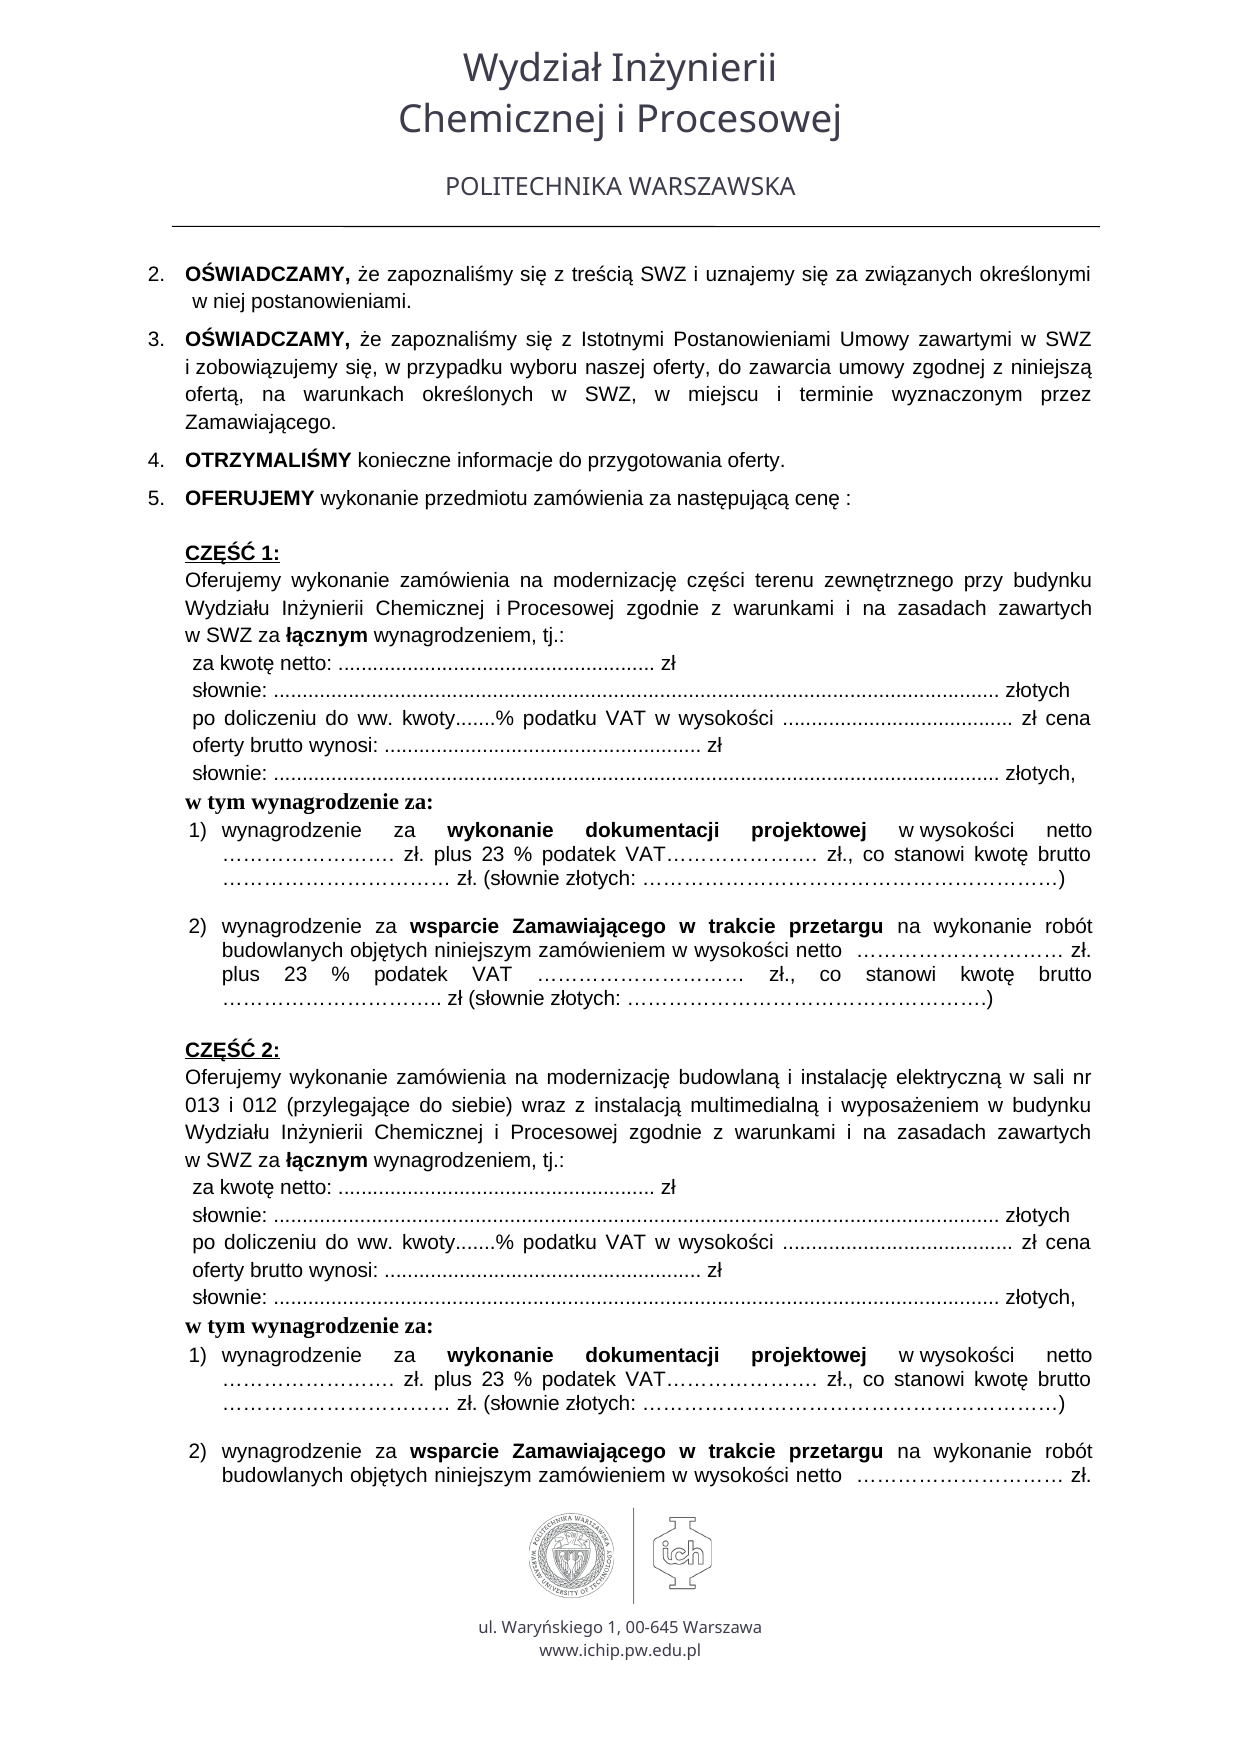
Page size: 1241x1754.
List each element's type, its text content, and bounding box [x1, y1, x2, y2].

text słownie: .............................................................................................................................. złotych, [192, 1285, 1092, 1309]
list wynagrodzenie za wykonanie dokumentacji projektowej w wysokości netto ……………………. zł. plus 23 % podatek VAT…………………. zł., co stanowi kwotę brutto …………………………… zł. (słownie złotych: ……………………………………………………) [207, 818, 1092, 890]
list OTRZYMALIŚMY konieczne informacje do przygotowania oferty. [148, 448, 1092, 472]
list OświadczamY, że zapoznaliśmy się z treścią SWZ i uznajemy się za związanych określonymi w niej postanowieniami. [148, 262, 1092, 313]
text w tym wynagrodzenie za: [185, 1312, 1092, 1339]
text słownie: .............................................................................................................................. złotych [192, 678, 1092, 702]
text słownie: .............................................................................................................................. złotych, [192, 761, 1092, 784]
text za kwotę netto: ....................................................... zł [192, 1175, 1092, 1199]
text CZĘŚĆ 1: [185, 541, 1092, 564]
text słownie: .............................................................................................................................. złotych [192, 1202, 1092, 1226]
text Oferujemy wykonanie zamówienia na modernizację części terenu zewnętrznego przy budynku Wydziału Inżynierii Chemicznej i Procesowej zgodnie z warunkami i na zasadach zawartych w SWZ za łącznym wynagrodzeniem, tj.: [185, 568, 1092, 647]
list OFERUJEMY wykonanie przedmiotu zamówienia za następującą cenę : [148, 486, 1092, 509]
text po doliczeniu do ww. kwoty.......% podatku VAT w wysokości ........................................ zł cena oferty brutto wynosi: ....................................................... zł [192, 706, 1092, 757]
picture [528, 1507, 712, 1604]
text po doliczeniu do ww. kwoty.......% podatku VAT w wysokości ........................................ zł cena oferty brutto wynosi: ....................................................... zł [192, 1230, 1092, 1281]
text w tym wynagrodzenie za: [185, 788, 1092, 814]
text za kwotę netto: ....................................................... zł [192, 651, 1092, 674]
list OŚWIADCZAMY, że zapoznaliśmy się z Istotnymi Postanowieniami Umowy zawartymi w SWZ i zobowiązujemy się, w przypadku wyboru naszej oferty, do zawarcia umowy zgodnej z niniejszą ofertą, na warunkach określonych w SWZ, w miejscu i terminie wyznaczonym przez Zamawiającego. [148, 327, 1092, 434]
text Oferujemy wykonanie zamówienia na modernizację budowlaną i instalację elektryczną w sali nr 013 i 012 (przylegające do siebie) wraz z instalacją multimedialną i wyposażeniem w budynku Wydziału Inżynierii Chemicznej i Procesowej zgodnie z warunkami i na zasadach zawartych w SWZ za łącznym wynagrodzeniem, tj.: [185, 1065, 1092, 1171]
list wynagrodzenie za wykonanie dokumentacji projektowej w wysokości netto ……………………. zł. plus 23 % podatek VAT…………………. zł., co stanowi kwotę brutto …………………………… zł. (słownie złotych: ……………………………………………………) [207, 1343, 1092, 1414]
text CZĘŚĆ 2: [185, 1037, 1092, 1061]
